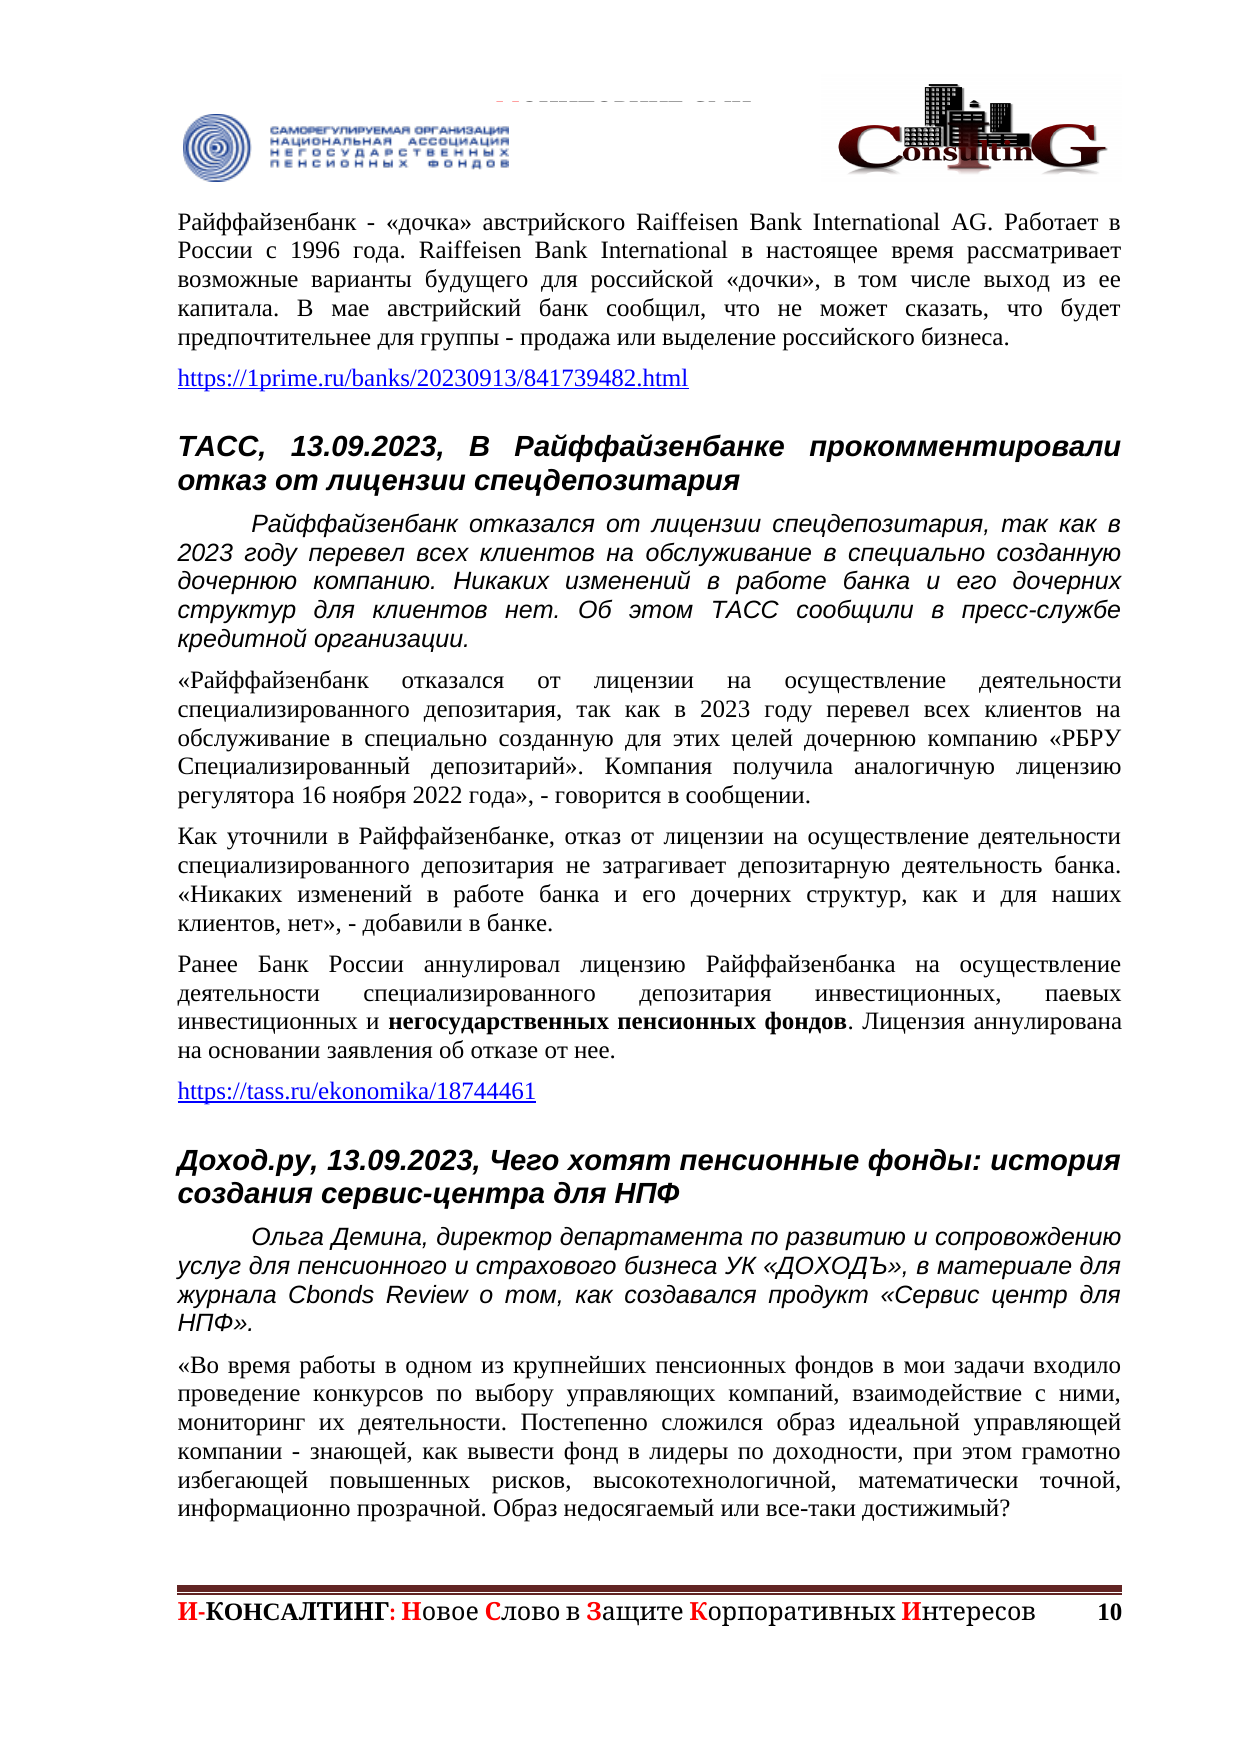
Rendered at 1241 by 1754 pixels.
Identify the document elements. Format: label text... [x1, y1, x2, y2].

subtitle ТАСС, 13.09.2023, В Райффайзенбанке прокомментировали отказ от лицензии спецдепозитария [177, 429, 1122, 496]
subtitle Райффайзенбанк отказался от лицензии спецдепозитария, так как в 2023 году перевел всех клиентов на обслуживание в специально созданную дочернюю компанию. Никаких изменений в работе банка и его дочерних структур для клиентов нет. Об этом ТАСС сообщили в пресс-службе кредитной организации. [177, 509, 1122, 653]
text https://1prime.ru/banks/20230913/841739482.html [177, 363, 1122, 392]
picture [821, 73, 1122, 182]
text «Райффайзенбанк отказался от лицензии на осуществление деятельности специализированного депозитария, так как в 2023 году перевел всех клиентов на обслуживание в специально созданную для этих целей дочернюю компанию «РБРУ Специализированный депозитарий». Компания получила аналогичную лицензию регулятора 16 ноября 2022 года», - говорится в сообщении. [177, 665, 1122, 809]
subtitle Доход.ру, 13.09.2023, Чего хотят пенсионные фонды: история создания сервис-центра для НПФ [177, 1143, 1122, 1210]
text Райффайзенбанк - «дочка» австрийского Raiffeisen Bank International AG. Работает в России с 1996 года. Raiffeisen Bank International в настоящее время рассматривает возможные варианты будущего для российской «дочки», в том числе выход из ее капитала. В мае австрийский банк сообщил, что не может сказать, что будет предпочтительнее для группы - продажа или выделение российского бизнеса. [177, 207, 1122, 351]
text https://tass.ru/ekonomika/18744461 [177, 1076, 1122, 1105]
text Как уточнили в Райффайзенбанке, отказ от лицензии на осуществление деятельности специализированного депозитария не затрагивает депозитарную деятельность банка. «Никаких изменений в работе банка и его дочерних структур, как и для наших клиентов, нет», - добавили в банке. [177, 821, 1122, 936]
subtitle Ольга Демина, директор департамента по развитию и сопровождению услуг для пенсионного и страхового бизнеса УК «ДОХОДЪ», в материале для журнала Сbonds Review о том, как создавался продукт «Сервис центр для НПФ». [177, 1222, 1122, 1337]
picture [183, 114, 509, 182]
text «Во время работы в одном из крупнейших пенсионных фондов в мои задачи входило проведение конкурсов по выбору управляющих компаний, взаимодействие с ними, мониторинг их деятельности. Постепенно сложился образ идеальной управляющей компании - знающей, как вывести фонд в лидеры по доходности, при этом грамотно избегающей повышенных рисков, высокотехнологичной, математически точной, информационно прозрачной. Образ недосягаемый или все-таки достижимый? [177, 1350, 1122, 1522]
text Ранее Банк России аннулировал лицензию Райффайзенбанка на осуществление деятельности специализированного депозитария инвестиционных, паевых инвестиционных и негосударственных пенсионных фондов. Лицензия аннулирована на основании заявления об отказе от нее. [177, 949, 1122, 1064]
